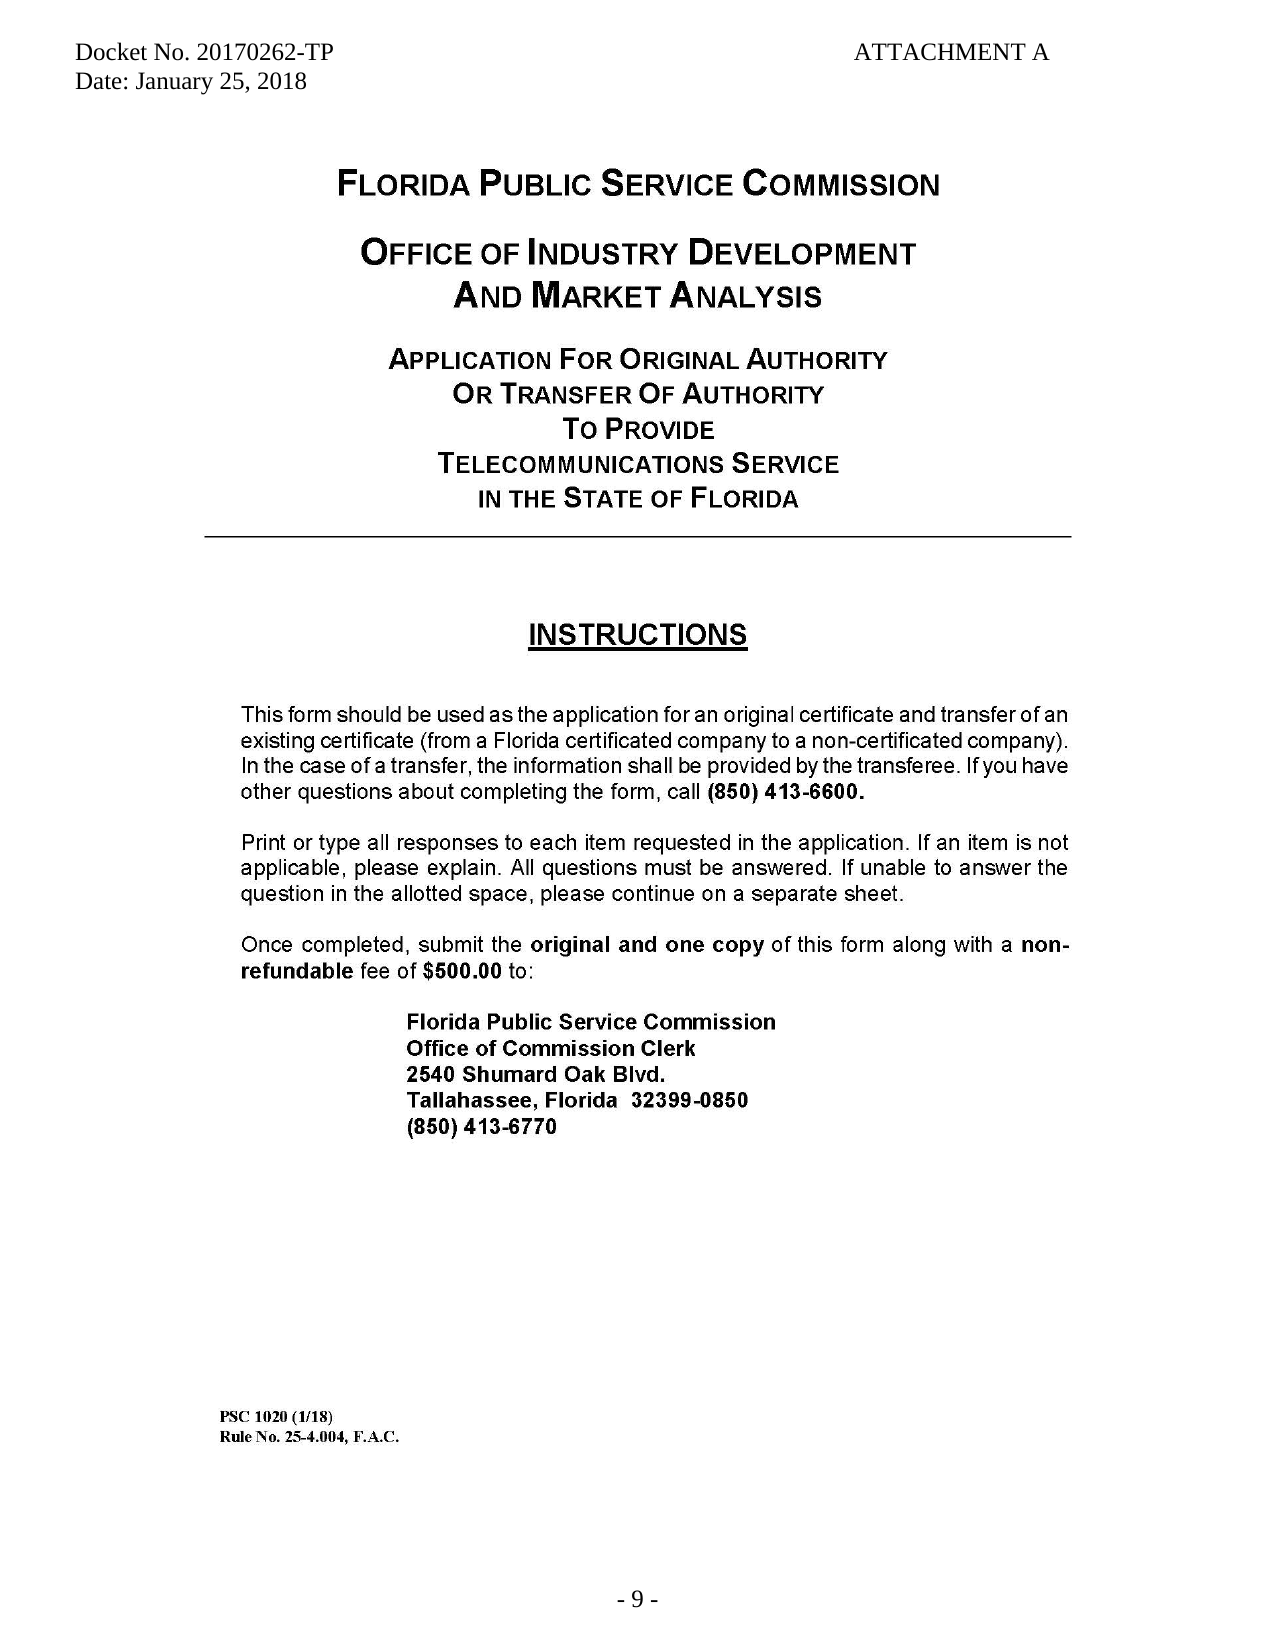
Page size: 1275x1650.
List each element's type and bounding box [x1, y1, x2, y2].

picture [75, 95, 1200, 1551]
